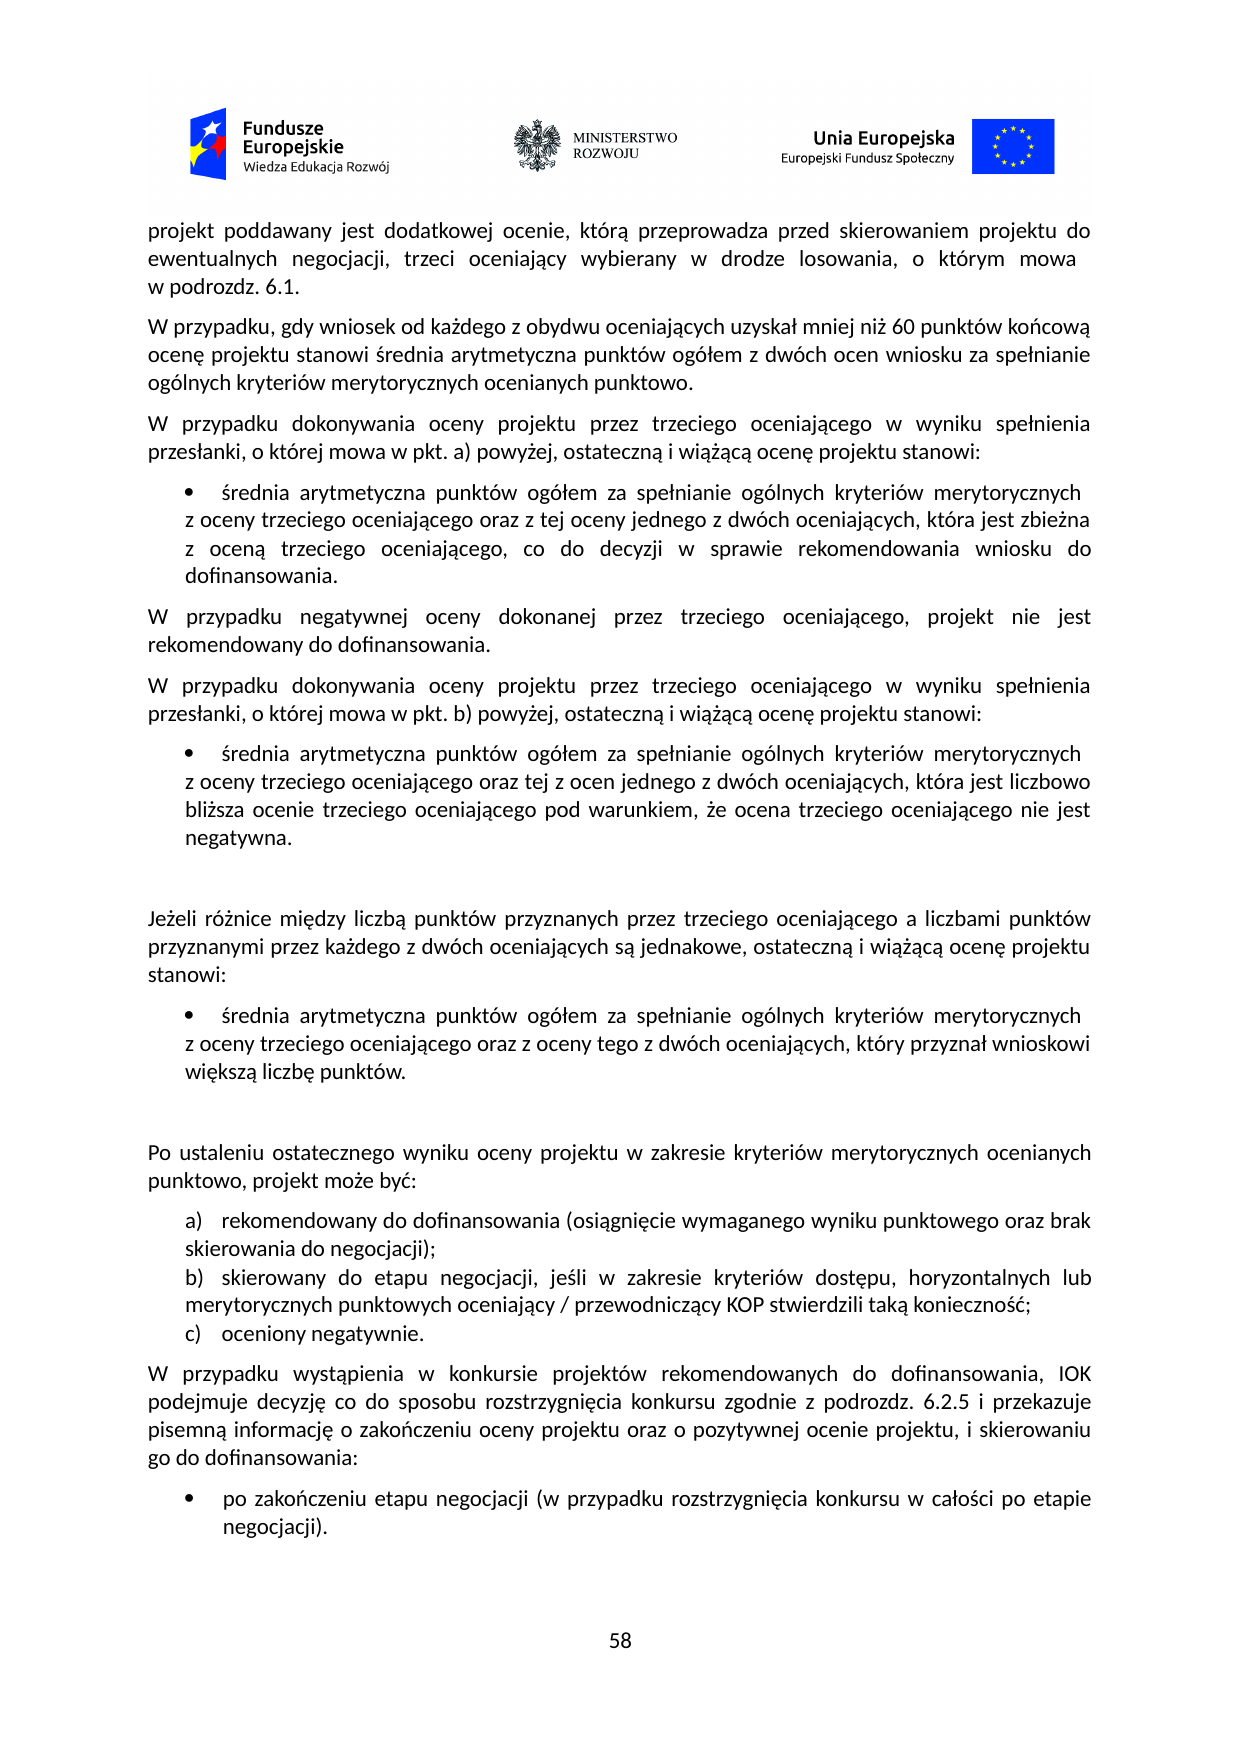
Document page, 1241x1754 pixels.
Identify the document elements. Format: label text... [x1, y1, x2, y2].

list skierowany do etapu negocjacji, jeśli w zakresie kryteriów dostępu, horyzontalnych lub merytorycznych punktowych oceniający / przewodniczący KOP stwierdzili taką konieczność; [185, 1263, 1093, 1319]
list oceniony negatywnie. [185, 1319, 1093, 1347]
list średnia arytmetyczna punktów ogółem za spełnianie ogólnych kryteriów merytorycznych z oceny trzeciego oceniającego oraz z oceny tego z dwóch oceniających, który przyznał wnioskowi większą liczbę punktów. [185, 1001, 1093, 1085]
list po zakończeniu etapu negocjacji (w przypadku rozstrzygnięcia konkursu w całości po etapie negocjacji). [185, 1484, 1093, 1540]
list średnia arytmetyczna punktów ogółem za spełnianie ogólnych kryteriów merytorycznych z oceny trzeciego oceniającego oraz tej z ocen jednego z dwóch oceniających, która jest liczbowo bliższa ocenie trzeciego oceniającego pod warunkiem, że ocena trzeciego oceniającego nie jest negatywna. [185, 739, 1093, 851]
text Jeżeli różnice między liczbą punktów przyznanych przez trzeciego oceniającego a liczbami punktów przyznanymi przez każdego z dwóch oceniających są jednakowe, ostateczną i wiążącą ocenę projektu stanowi: [148, 904, 1093, 988]
text projekt poddawany jest dodatkowej ocenie, którą przeprowadza przed skierowaniem projektu do ewentualnych negocjacji, trzeci oceniający wybierany w drodze losowania, o którym mowa w podrozdz. 6.1. [148, 216, 1093, 300]
text W przypadku wystąpienia w konkursie projektów rekomendowanych do dofinansowania, IOK podejmuje decyzję co do sposobu rozstrzygnięcia konkursu zgodnie z podrozdz. 6.2.5 i przekazuje pisemną informację o zakończeniu oceny projektu oraz o pozytywnej ocenie projektu, i skierowaniu go do dofinansowania: [148, 1359, 1093, 1471]
picture [147, 73, 1093, 216]
text Po ustaleniu ostatecznego wyniku oceny projektu w zakresie kryteriów merytorycznych ocenianych punktowo, projekt może być: [148, 1138, 1093, 1194]
list średnia arytmetyczna punktów ogółem za spełnianie ogólnych kryteriów merytorycznych z oceny trzeciego oceniającego oraz z tej oceny jednego z dwóch oceniających, która jest zbieżna z oceną trzeciego oceniającego, co do decyzji w sprawie rekomendowania wniosku do dofinansowania. [185, 478, 1093, 590]
text W przypadku negatywnej oceny dokonanej przez trzeciego oceniającego, projekt nie jest rekomendowany do dofinansowania. [148, 602, 1093, 658]
list rekomendowany do dofinansowania (osiągnięcie wymaganego wyniku punktowego oraz brak skierowania do negocjacji); [185, 1207, 1093, 1263]
text W przypadku dokonywania oceny projektu przez trzeciego oceniającego w wyniku spełnienia przesłanki, o której mowa w pkt. a) powyżej, ostateczną i wiążącą ocenę projektu stanowi: [148, 409, 1093, 465]
text W przypadku, gdy wniosek od każdego z obydwu oceniających uzyskał mniej niż 60 punktów końcową ocenę projektu stanowi średnia arytmetyczna punktów ogółem z dwóch ocen wniosku za spełnianie ogólnych kryteriów merytorycznych ocenianych punktowo. [148, 312, 1093, 397]
text W przypadku dokonywania oceny projektu przez trzeciego oceniającego w wyniku spełnienia przesłanki, o której mowa w pkt. b) powyżej, ostateczną i wiążącą ocenę projektu stanowi: [148, 671, 1093, 727]
